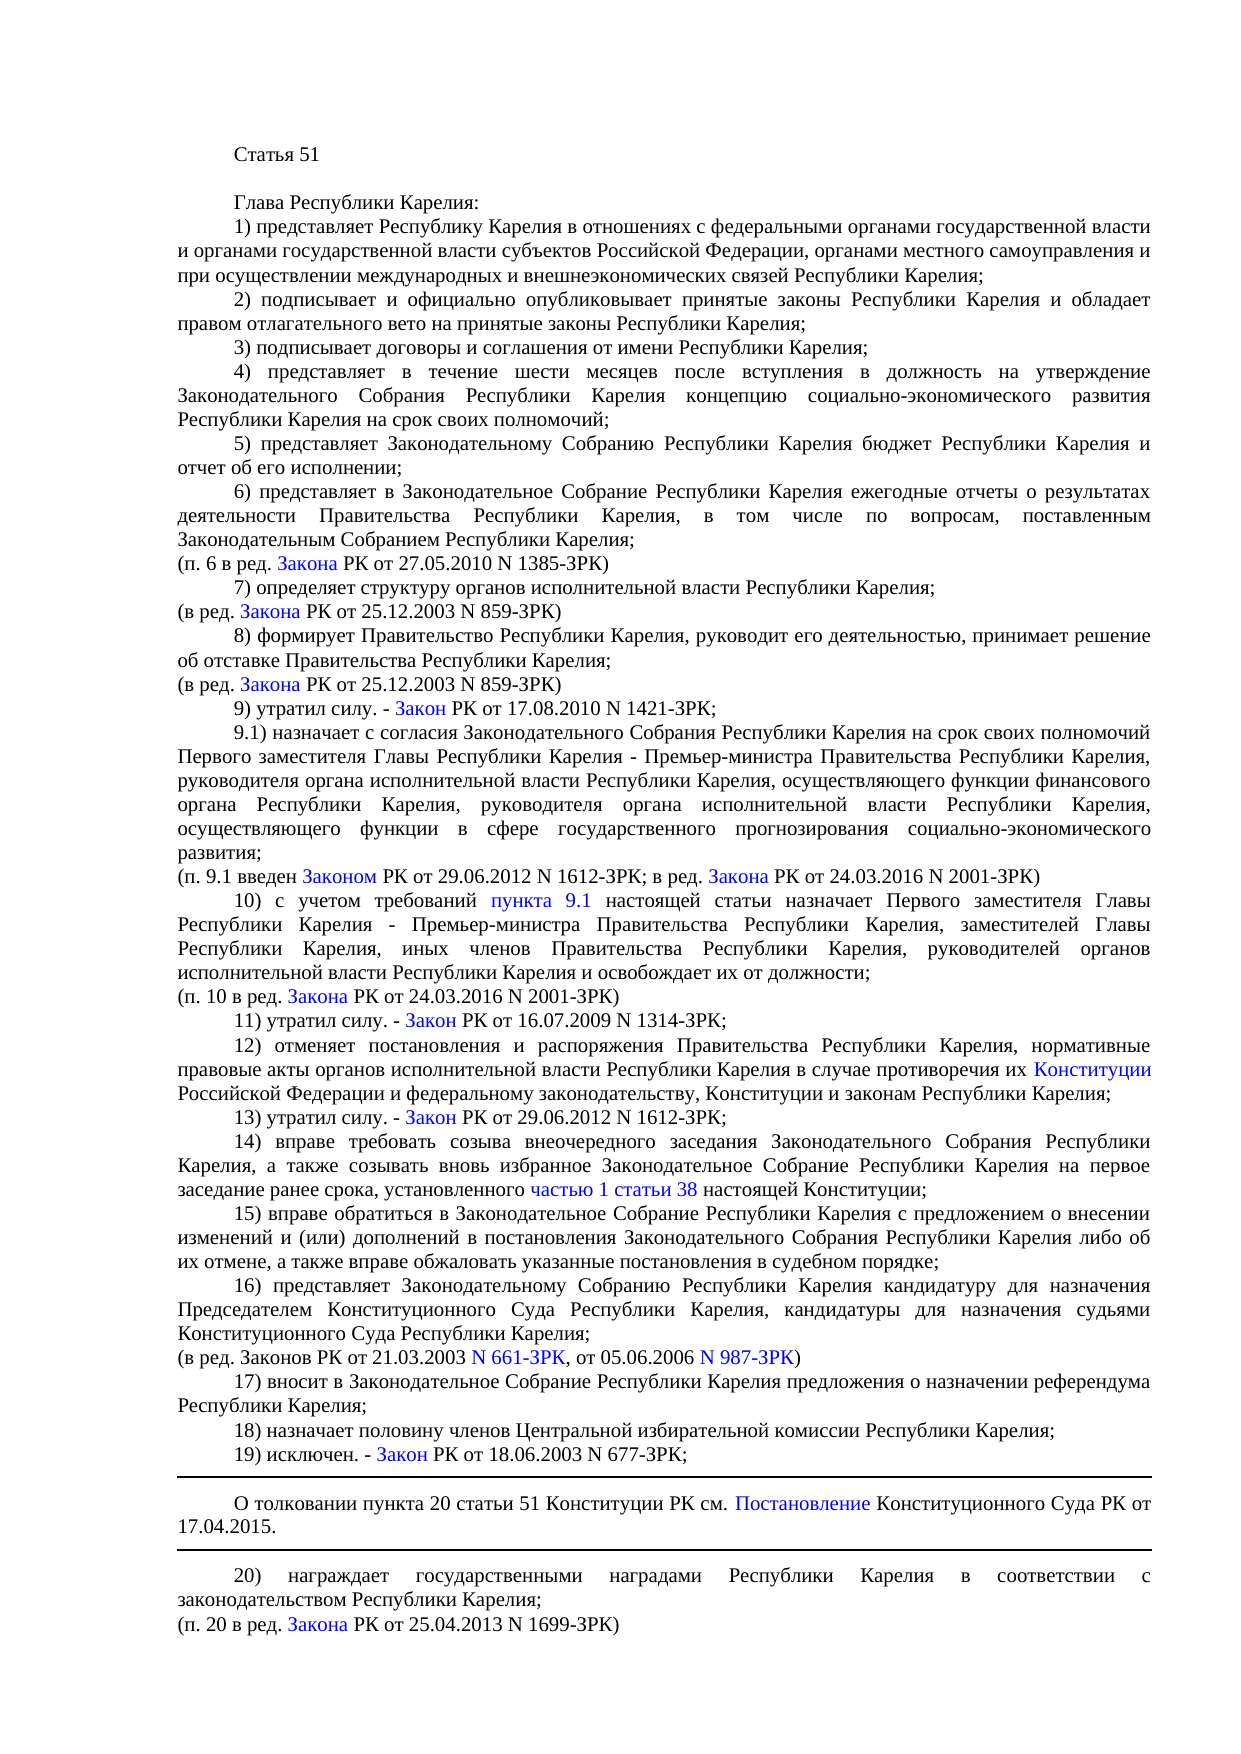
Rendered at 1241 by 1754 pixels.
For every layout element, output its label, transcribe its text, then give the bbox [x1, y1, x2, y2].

text 12) отменяет постановления и распоряжения Правительства Республики Карелия, нормативные правовые акты органов исполнительной власти Республики Карелия в случае противоречия их Конституции Российской Федерации и федеральному законодательству, Конституции и законам Республики Карелия; [177, 1032, 1152, 1105]
text (п. 9.1 введен Законом РК от 29.06.2012 N 1612-ЗРК; в ред. Закона РК от 24.03.2016 N 2001-ЗРК) [177, 864, 1152, 888]
text (в ред. Законов РК от 21.03.2003 N 661-ЗРК, от 05.06.2006 N 987-ЗРК) [177, 1345, 1152, 1369]
text (в ред. Закона РК от 25.12.2003 N 859-ЗРК) [177, 672, 1152, 696]
text 14) вправе требовать созыва внеочередного заседания Законодательного Собрания Республики Карелия, а также созывать вновь избранное Законодательное Собрание Республики Карелия на первое заседание ранее срока, установленного частью 1 статьи 38 настоящей Конституции; [177, 1129, 1152, 1201]
text (п. 6 в ред. Закона РК от 27.05.2010 N 1385-ЗРК) [177, 551, 1152, 575]
text 20) награждает государственными наградами Республики Карелия в соответствии с законодательством Республики Карелия; [177, 1563, 1152, 1611]
text 11) утратил силу. - Закон РК от 16.07.2009 N 1314-ЗРК; [177, 1008, 1152, 1032]
text 6) представляет в Законодательное Собрание Республики Карелия ежегодные отчеты о результатах деятельности Правительства Республики Карелия, в том числе по вопросам, поставленным Законодательным Собранием Республики Карелия; [177, 479, 1152, 551]
text 9.1) назначает с согласия Законодательного Собрания Республики Карелия на срок своих полномочий Первого заместителя Главы Республики Карелия - Премьер-министра Правительства Республики Карелия, руководителя органа исполнительной власти Республики Карелия, осуществляющего функции финансового органа Республики Карелия, руководителя органа исполнительной власти Республики Карелия, осуществляющего функции в сфере государственного прогнозирования социально-экономического развития; [177, 720, 1152, 864]
text 15) вправе обратиться в Законодательное Собрание Республики Карелия с предложением о внесении изменений и (или) дополнений в постановления Законодательного Собрания Республики Карелия либо об их отмене, а также вправе обжаловать указанные постановления в судебном порядке; [177, 1201, 1152, 1273]
text 1) представляет Республику Карелия в отношениях с федеральными органами государственной власти и органами государственной власти субъектов Российской Федерации, органами местного самоуправления и при осуществлении международных и внешнеэкономических связей Республики Карелия; [177, 214, 1152, 287]
text 10) с учетом требований пункта 9.1 настоящей статьи назначает Первого заместителя Главы Республики Карелия - Премьер-министра Правительства Республики Карелия, заместителей Главы Республики Карелия, иных членов Правительства Республики Карелия, руководителей органов исполнительной власти Республики Карелия и освобождает их от должности; [177, 888, 1152, 984]
text Статья 51 [177, 142, 1152, 166]
text О толковании пункта 20 статьи 51 Конституции РК см. Постановление Конституционного Суда РК от 17.04.2015. [177, 1490, 1152, 1538]
text 5) представляет Законодательному Собранию Республики Карелия бюджет Республики Карелия и отчет об его исполнении; [177, 431, 1152, 479]
text 7) определяет структуру органов исполнительной власти Республики Карелия; [177, 575, 1152, 599]
text 4) представляет в течение шести месяцев после вступления в должность на утверждение Законодательного Собрания Республики Карелия концепцию социально-экономического развития Республики Карелия на срок своих полномочий; [177, 359, 1152, 431]
text (в ред. Закона РК от 25.12.2003 N 859-ЗРК) [177, 599, 1152, 623]
text 9) утратил силу. - Закон РК от 17.08.2010 N 1421-ЗРК; [177, 696, 1152, 720]
text Глава Республики Карелия: [177, 190, 1152, 214]
text 16) представляет Законодательному Собранию Республики Карелия кандидатуру для назначения Председателем Конституционного Суда Республики Карелия, кандидатуры для назначения судьями Конституционного Суда Республики Карелия; [177, 1273, 1152, 1345]
text 3) подписывает договоры и соглашения от имени Республики Карелия; [177, 335, 1152, 359]
text 2) подписывает и официально опубликовывает принятые законы Республики Карелия и обладает правом отлагательного вето на принятые законы Республики Карелия; [177, 287, 1152, 335]
text 17) вносит в Законодательное Собрание Республики Карелия предложения о назначении референдума Республики Карелия; [177, 1369, 1152, 1417]
text 19) исключен. - Закон РК от 18.06.2003 N 677-ЗРК; [177, 1442, 1152, 1466]
text (п. 20 в ред. Закона РК от 25.04.2013 N 1699-ЗРК) [177, 1611, 1152, 1636]
text 8) формирует Правительство Республики Карелия, руководит его деятельностью, принимает решение об отставке Правительства Республики Карелия; [177, 623, 1152, 672]
text 13) утратил силу. - Закон РК от 29.06.2012 N 1612-ЗРК; [177, 1105, 1152, 1129]
text (п. 10 в ред. Закона РК от 24.03.2016 N 2001-ЗРК) [177, 984, 1152, 1008]
text 18) назначает половину членов Центральной избирательной комиссии Республики Карелия; [177, 1417, 1152, 1442]
